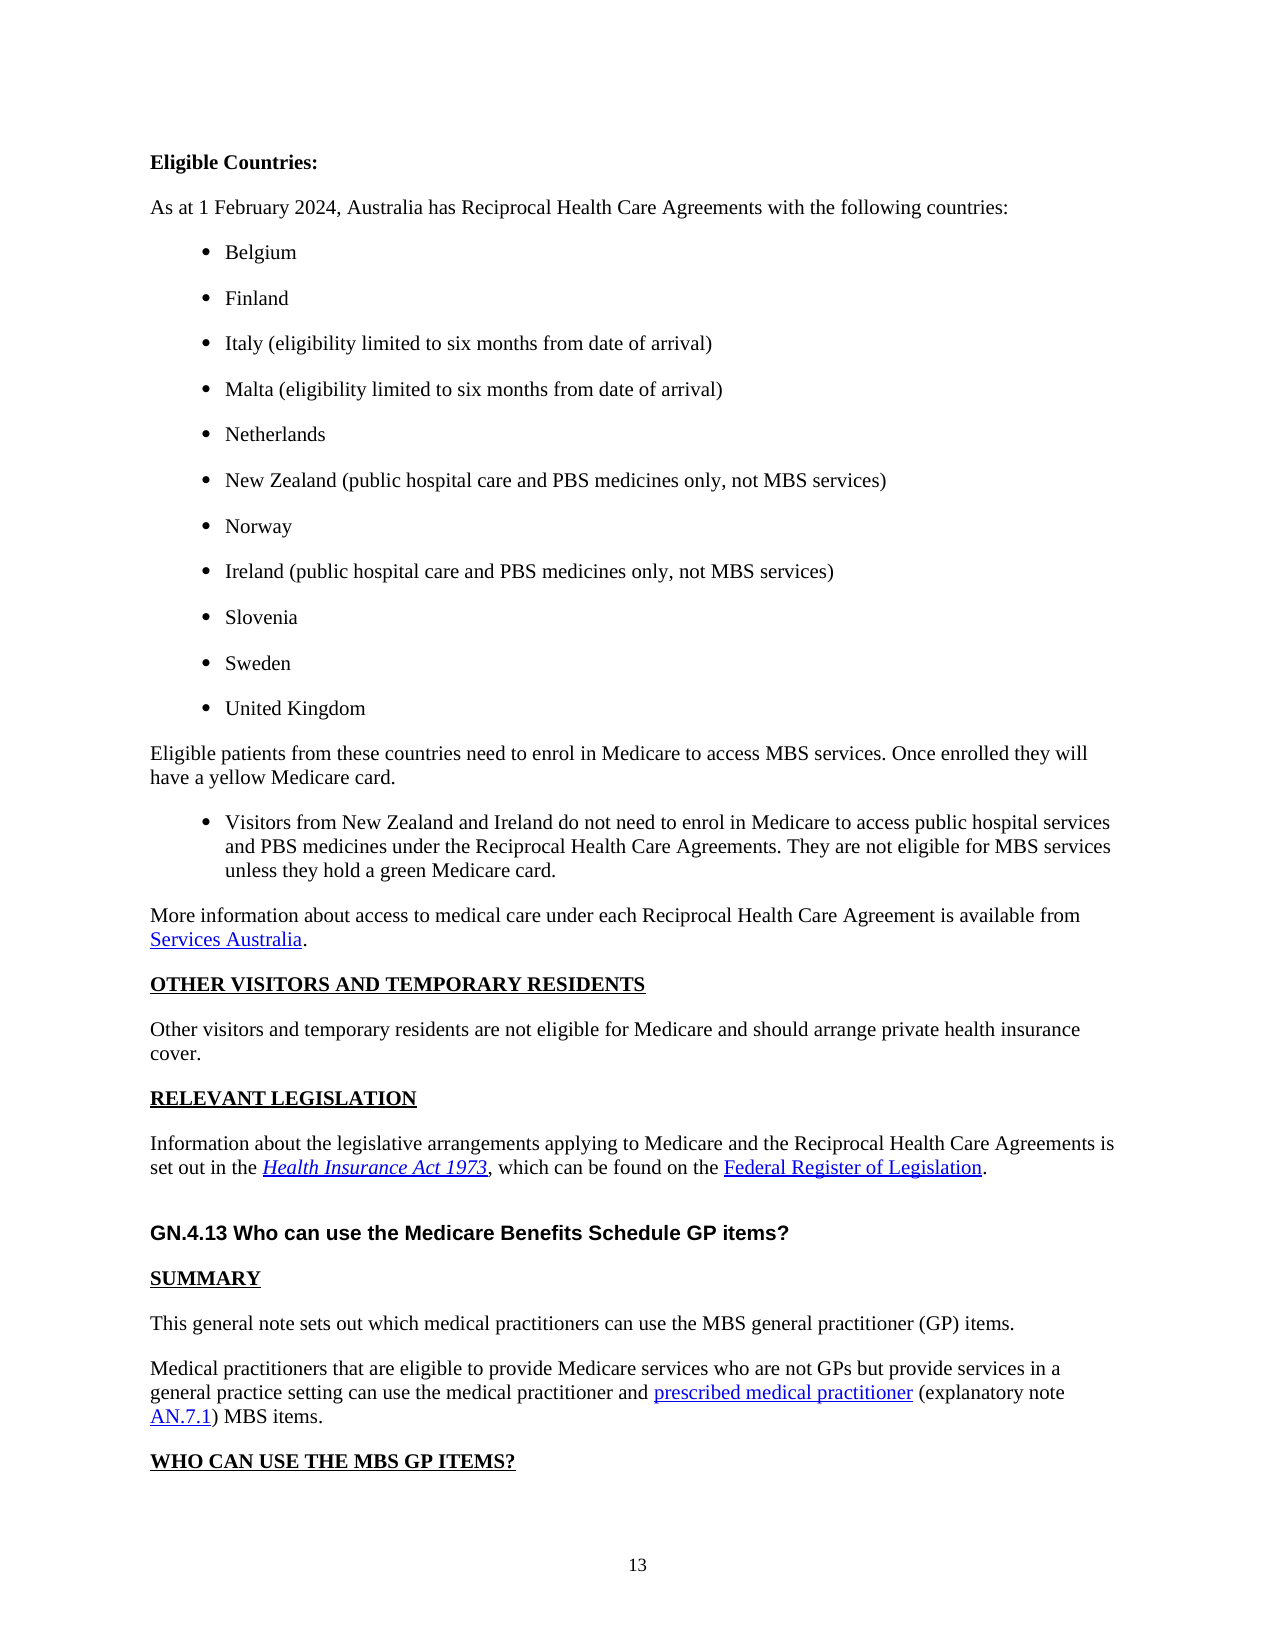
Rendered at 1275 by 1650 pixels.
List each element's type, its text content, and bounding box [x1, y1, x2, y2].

text Medical practitioners that are eligible to provide Medicare services who are not GPs but provide services in a general practice setting can use the medical practitioner and prescribed medical practitioner (explanatory note AN.7.1) MBS items. [150, 1356, 1125, 1428]
text As at 1 February 2024, Australia has Reciprocal Health Care Agreements with the following countries: [150, 195, 1125, 219]
text RELEVANT LEGISLATION [150, 1086, 1125, 1110]
text Information about the legislative arrangements applying to Medicare and the Reciprocal Health Care Agreements is set out in the Health Insurance Act 1973, which can be found on the Federal Register of Legislation. [150, 1131, 1125, 1179]
list Norway [202, 513, 1125, 559]
list Visitors from New Zealand and Ireland do not need to enrol in Medicare to access public hospital services and PBS medicines under the Reciprocal Health Care Agreements. They are not eligible for MBS services unless they hold a green Medicare card. [202, 810, 1125, 882]
text Eligible patients from these countries need to enrol in Medicare to access MBS services. Once enrolled they will have a yellow Medicare card. [150, 741, 1125, 789]
text Eligible Countries: [150, 150, 1125, 174]
list Italy (eligibility limited to six months from date of arrival) [202, 331, 1125, 377]
list Slovenia [202, 605, 1125, 650]
text This general note sets out which medical practitioners can use the MBS general practitioner (GP) items. [150, 1311, 1125, 1335]
list Finland [202, 285, 1125, 331]
text SUMMARY [150, 1266, 1125, 1290]
list New Zealand (public hospital care and PBS medicines only, not MBS services) [202, 468, 1125, 513]
list Sweden [202, 650, 1125, 696]
list Malta (eligibility limited to six months from date of arrival) [202, 377, 1125, 422]
text GN.4.13 Who can use the Medicare Benefits Schedule GP items? [150, 1221, 1125, 1245]
text Other visitors and temporary residents are not eligible for Medicare and should arrange private health insurance cover. [150, 1017, 1125, 1065]
text More information about access to medical care under each Reciprocal Health Care Agreement is available from Services Australia. [150, 903, 1125, 951]
text WHO CAN USE THE MBS GP ITEMS? [150, 1449, 1125, 1473]
list Belgium [202, 240, 1125, 285]
list Ireland (public hospital care and PBS medicines only, not MBS services) [202, 559, 1125, 605]
list Netherlands [202, 422, 1125, 468]
text OTHER VISITORS AND TEMPORARY RESIDENTS [150, 972, 1125, 996]
list United Kingdom [202, 696, 1125, 720]
